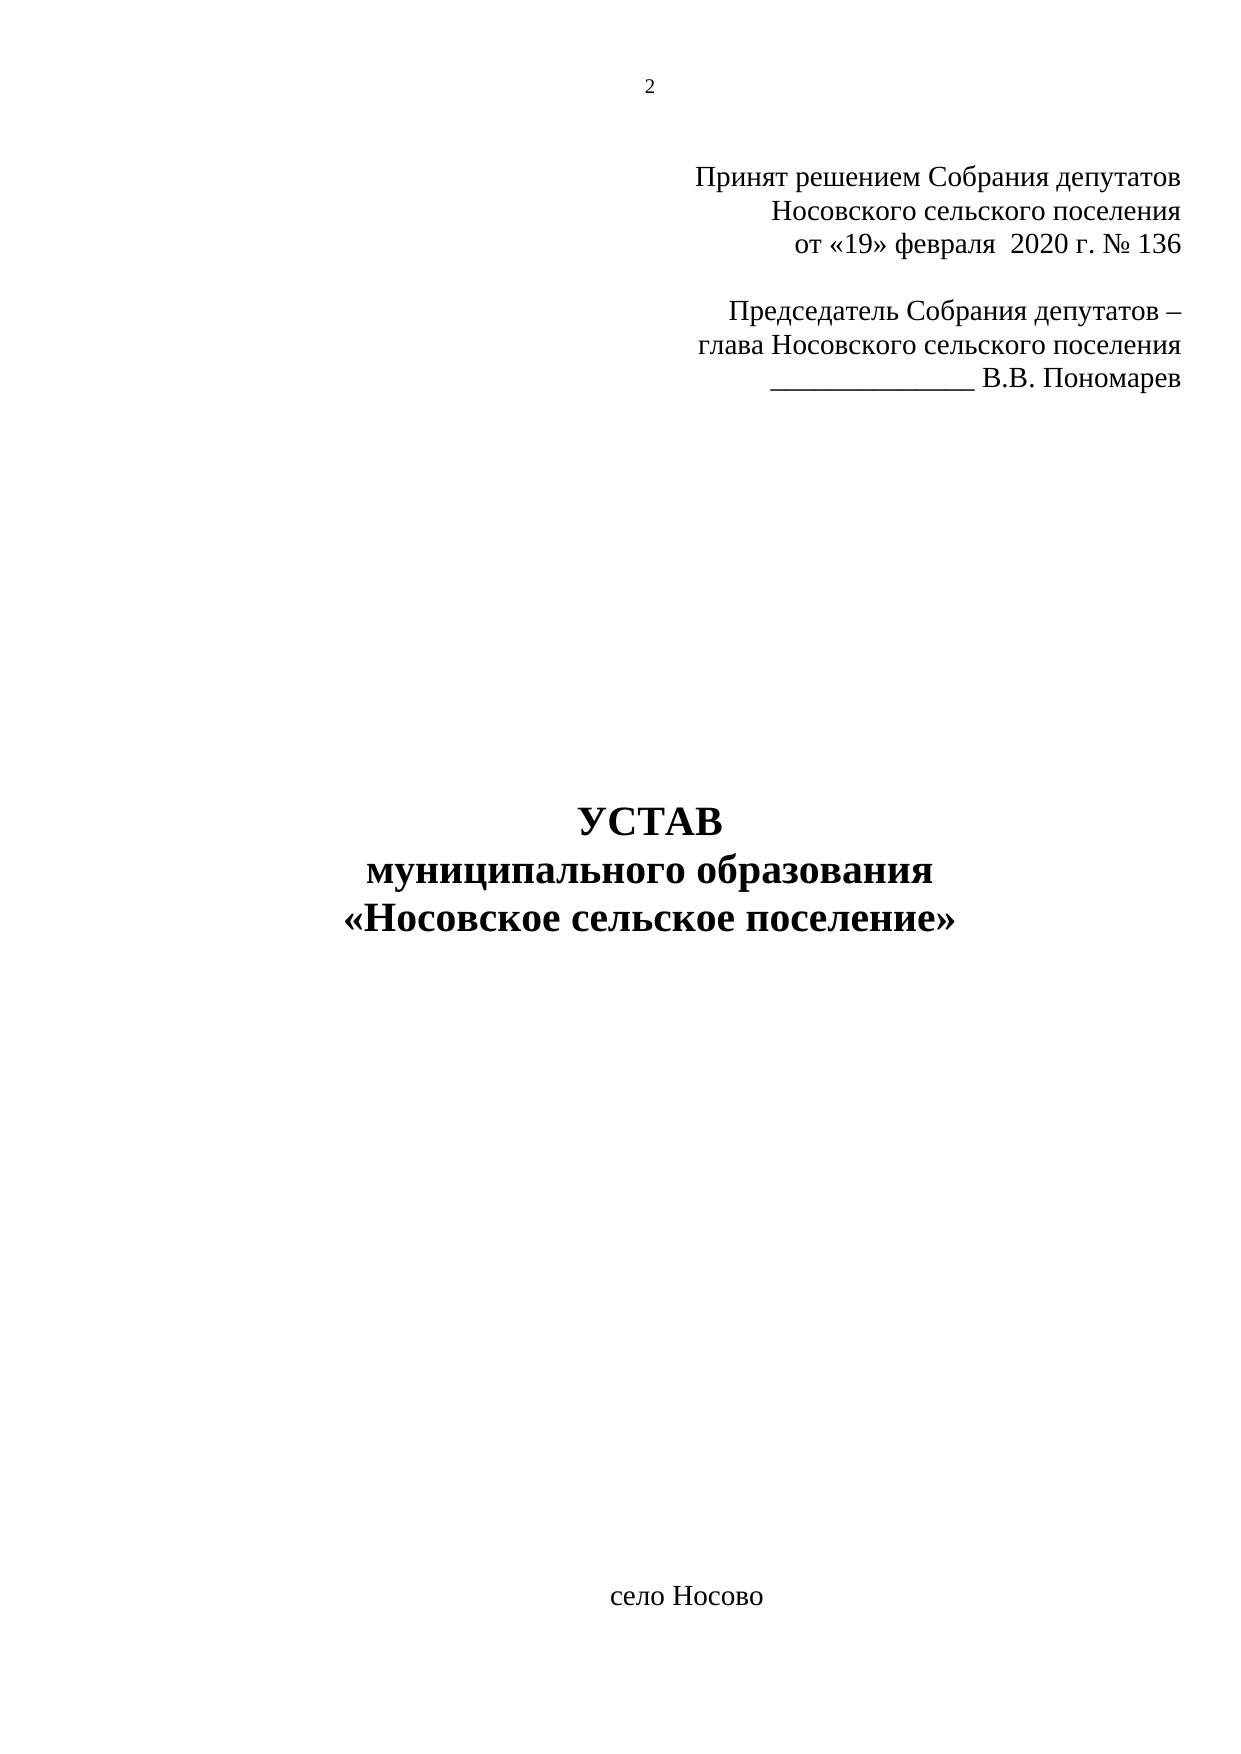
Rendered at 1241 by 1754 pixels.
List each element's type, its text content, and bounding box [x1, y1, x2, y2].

text УСТАВ [118, 797, 1181, 844]
text Принят решением Собрания депутатов [118, 159, 1181, 193]
text ______________ В.В. Пономарев [118, 361, 1181, 394]
text село Носово [118, 1578, 1181, 1611]
text Председатель Собрания депутатов – [118, 293, 1181, 327]
text от «19» февраля 2020 г. № 136 [118, 226, 1181, 260]
text глава Носовского сельского поселения [118, 327, 1181, 361]
text Носовского сельского поселения [118, 193, 1181, 226]
text муниципального образования «Носовское сельское поселение» [118, 844, 1181, 940]
